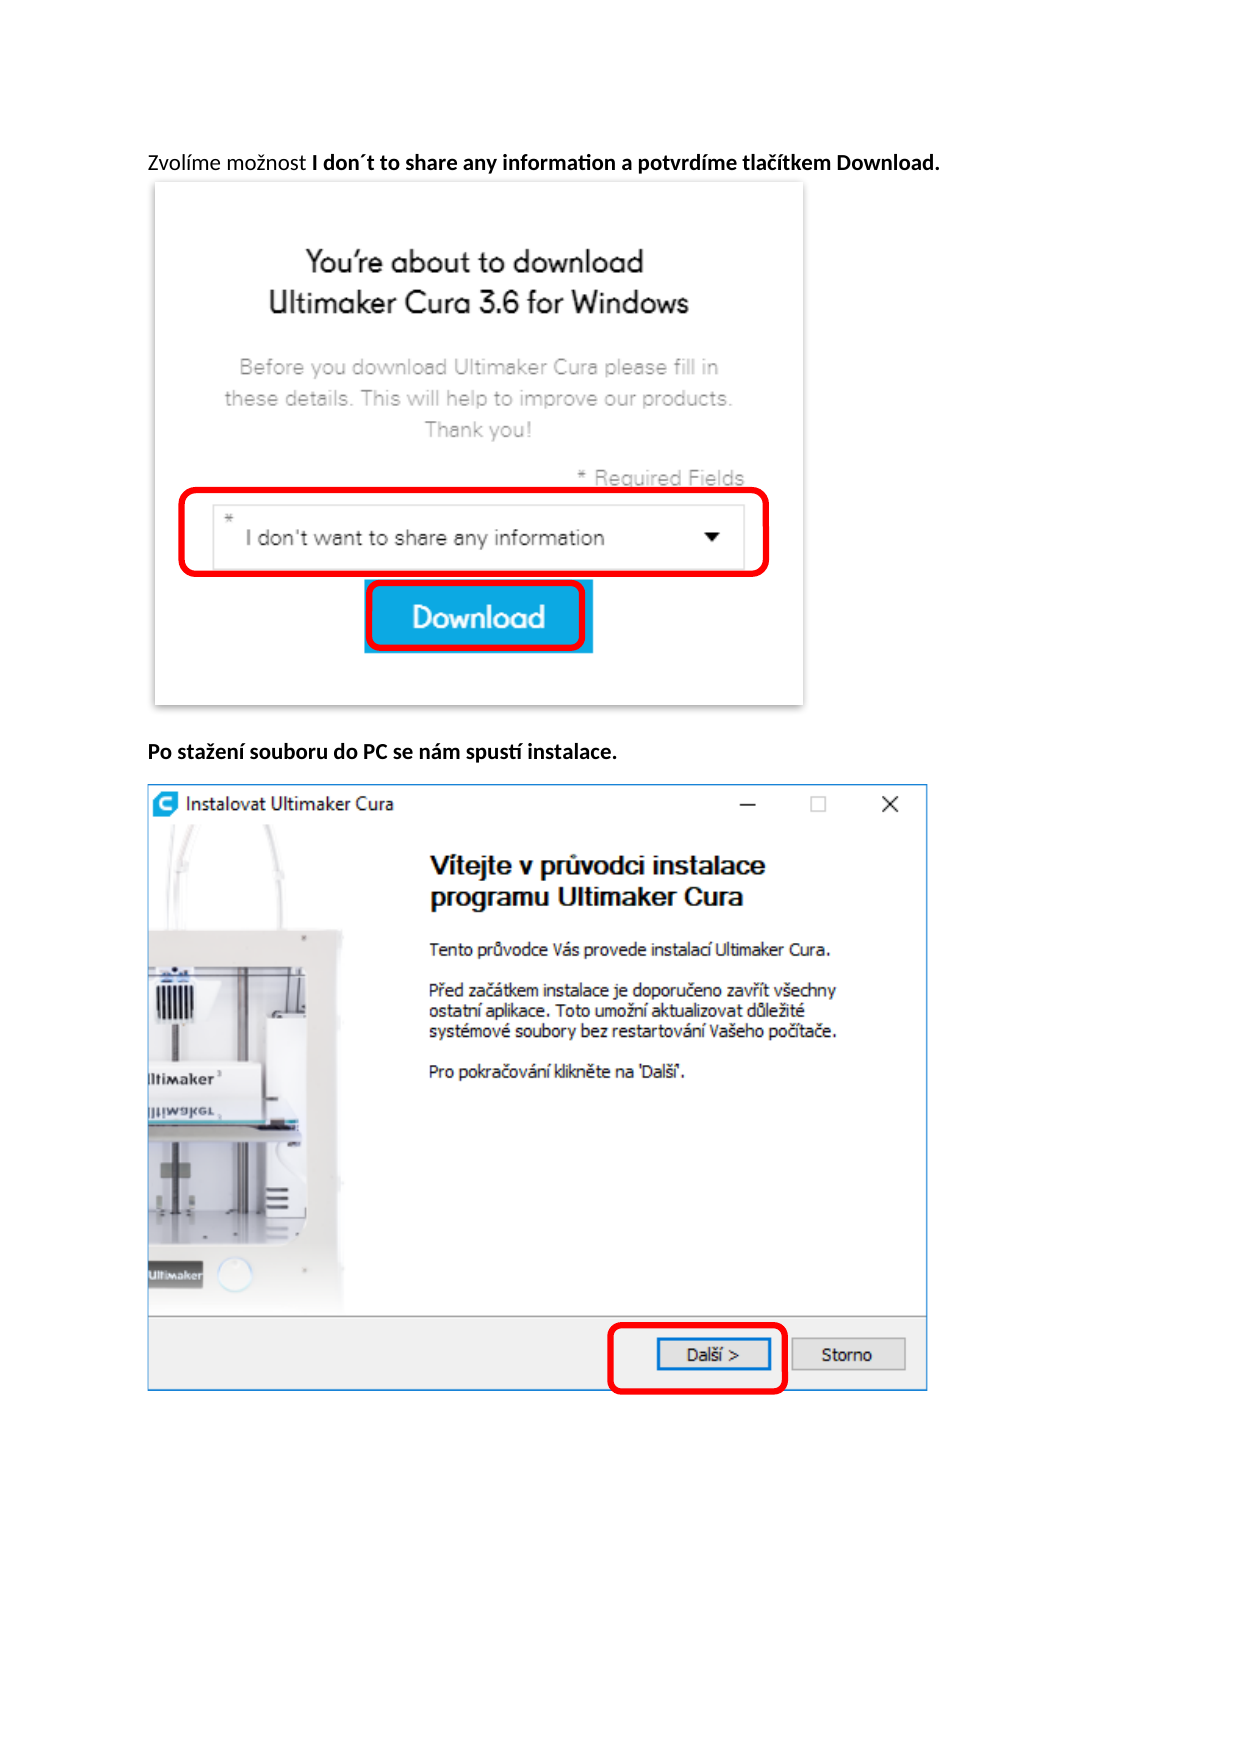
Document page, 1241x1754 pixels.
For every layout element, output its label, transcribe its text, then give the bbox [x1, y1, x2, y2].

picture [169, 197, 788, 690]
text Po stažení souboru do PC se nám spustí instalace. [148, 737, 1093, 766]
picture [147, 784, 928, 1391]
picture [614, 1329, 781, 1388]
